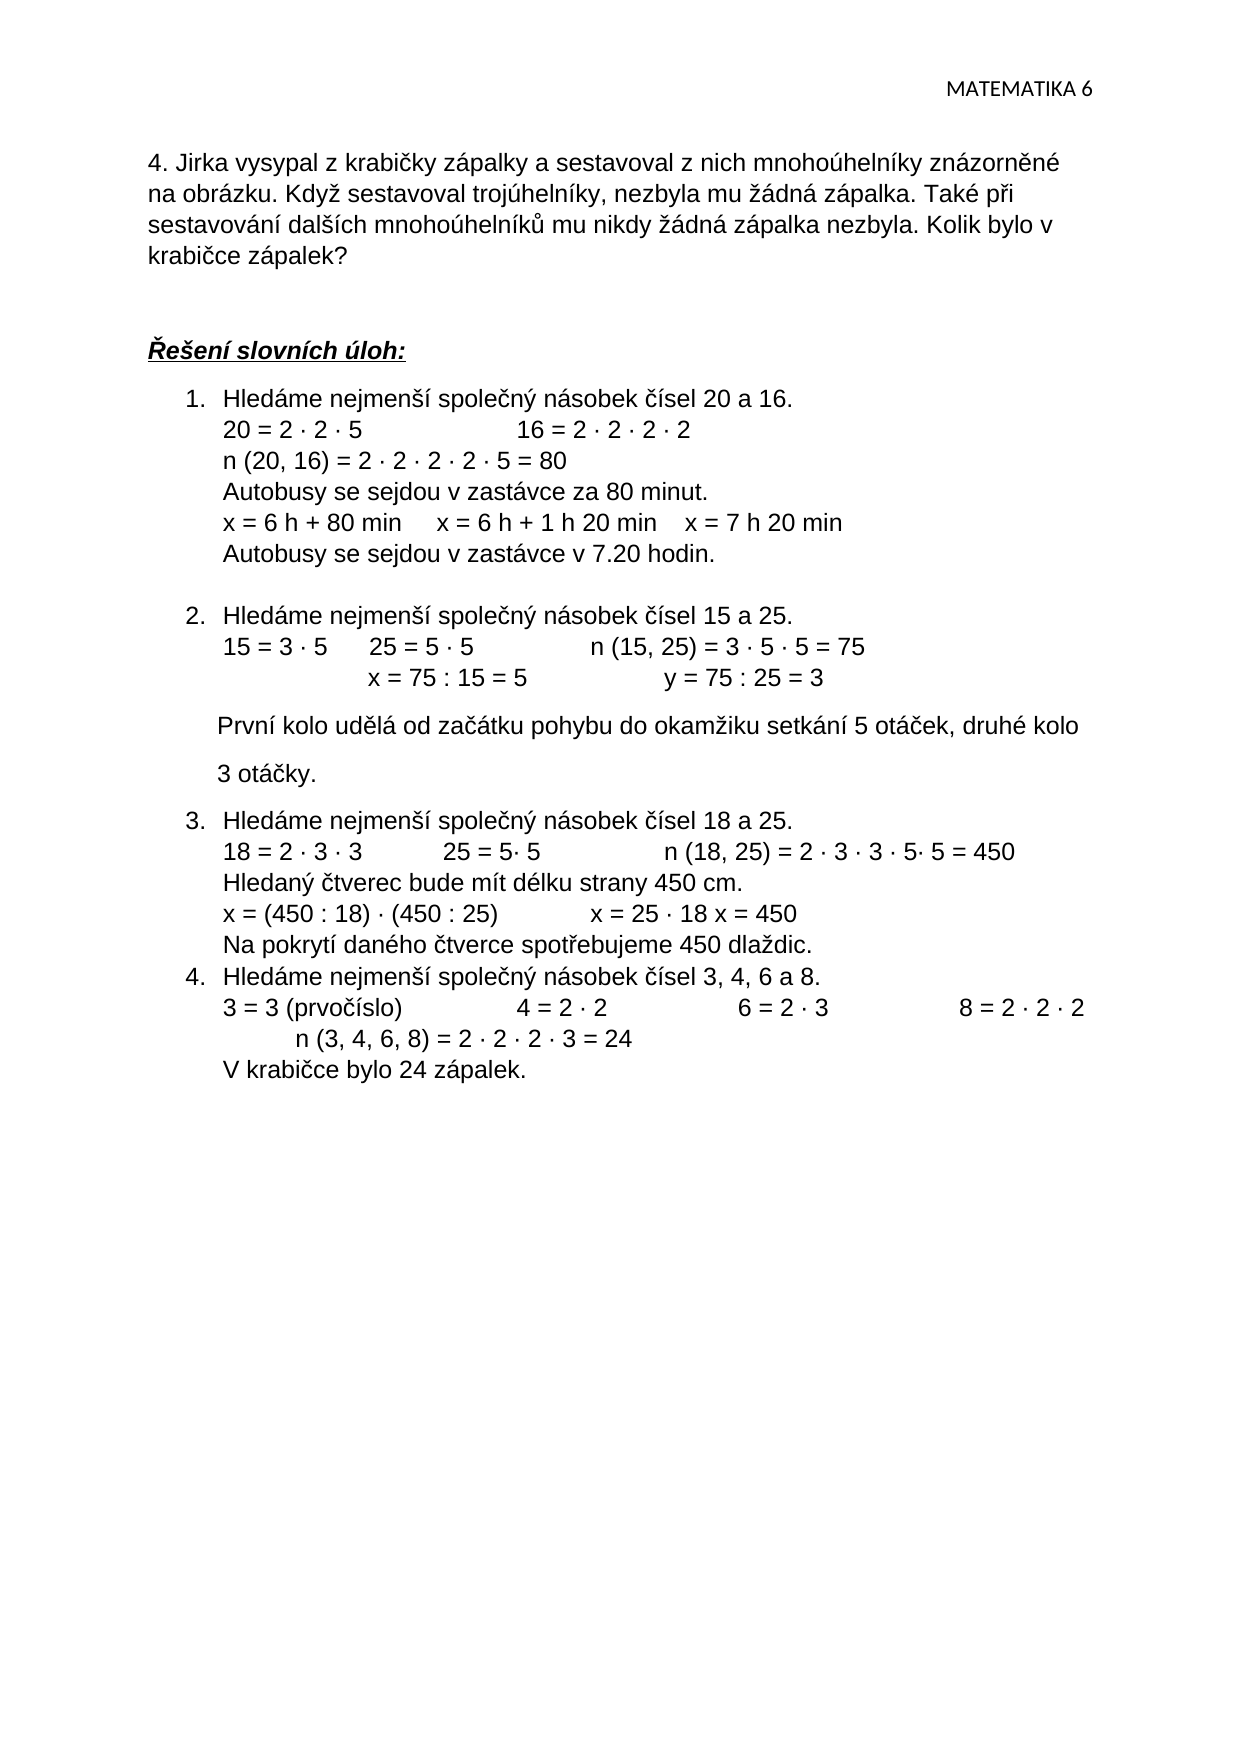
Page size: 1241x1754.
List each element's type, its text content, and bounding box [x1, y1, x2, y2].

text 3 otáčky. [148, 759, 1093, 787]
text Řešení slovních úloh: [148, 336, 1093, 365]
list Hledáme nejmenší společný násobek čísel 18 a 25. [185, 806, 1093, 835]
list Na pokrytí daného čtverce spotřebujeme 450 dlaždic. [223, 931, 1093, 959]
text První kolo udělá od začátku pohybu do okamžiku setkání 5 otáček, druhé kolo [148, 711, 1093, 740]
list Hledáme nejmenší společný násobek čísel 3, 4, 6 a 8. [185, 962, 1093, 990]
list n (3, 4, 6, 8) = 2 ∙ 2 ∙ 2 ∙ 3 = 24 [223, 1024, 1093, 1052]
list 18 = 2 ∙ 3 ∙ 3 25 = 5∙ 5 n (18, 25) = 2 ∙ 3 ∙ 3 ∙ 5∙ 5 = 450 Hledaný čtverec bude mít délku strany 450 cm. [223, 837, 1093, 897]
list n (20, 16) = 2 ∙ 2 ∙ 2 ∙ 2 ∙ 5 = 80 [223, 446, 1093, 475]
list x = 75 : 15 = 5 y = 75 : 25 = 3 [295, 663, 1093, 692]
text 4. Jirka vysypal z krabičky zápalky a sestavoval z nich mnohoúhelníky znázorněné na obrázku. Když sestavoval trojúhelníky, nezbyla mu žádná zápalka. Také při sestavování dalších mnohoúhelníků mu nikdy žádná zápalka nezbyla. Kolik bylo v krabičce zápalek? [148, 148, 1093, 269]
list Hledáme nejmenší společný násobek čísel 20 a 16. [185, 384, 1093, 413]
list Autobusy se sejdou v zastávce v 7.20 hodin. [223, 539, 1093, 568]
list 20 = 2 ∙ 2 ∙ 5 16 = 2 ∙ 2 ∙ 2 ∙ 2 [223, 415, 1093, 444]
list x = (450 : 18) ∙ (450 : 25) x = 25 ∙ 18 x = 450 [223, 899, 1093, 928]
list 3 = 3 (prvočíslo) 4 = 2 ∙ 2 6 = 2 ∙ 3 8 = 2 ∙ 2 ∙ 2 [223, 993, 1093, 1021]
list Hledáme nejmenší společný násobek čísel 15 a 25. [185, 601, 1093, 630]
list V krabičce bylo 24 zápalek. [223, 1055, 1093, 1083]
list 15 = 3 ∙ 5 25 = 5 ∙ 5 n (15, 25) = 3 ∙ 5 ∙ 5 = 75 [223, 632, 1093, 661]
list Autobusy se sejdou v zastávce za 80 minut. [223, 477, 1093, 506]
list x = 6 h + 80 min x = 6 h + 1 h 20 min x = 7 h 20 min [223, 508, 1093, 537]
